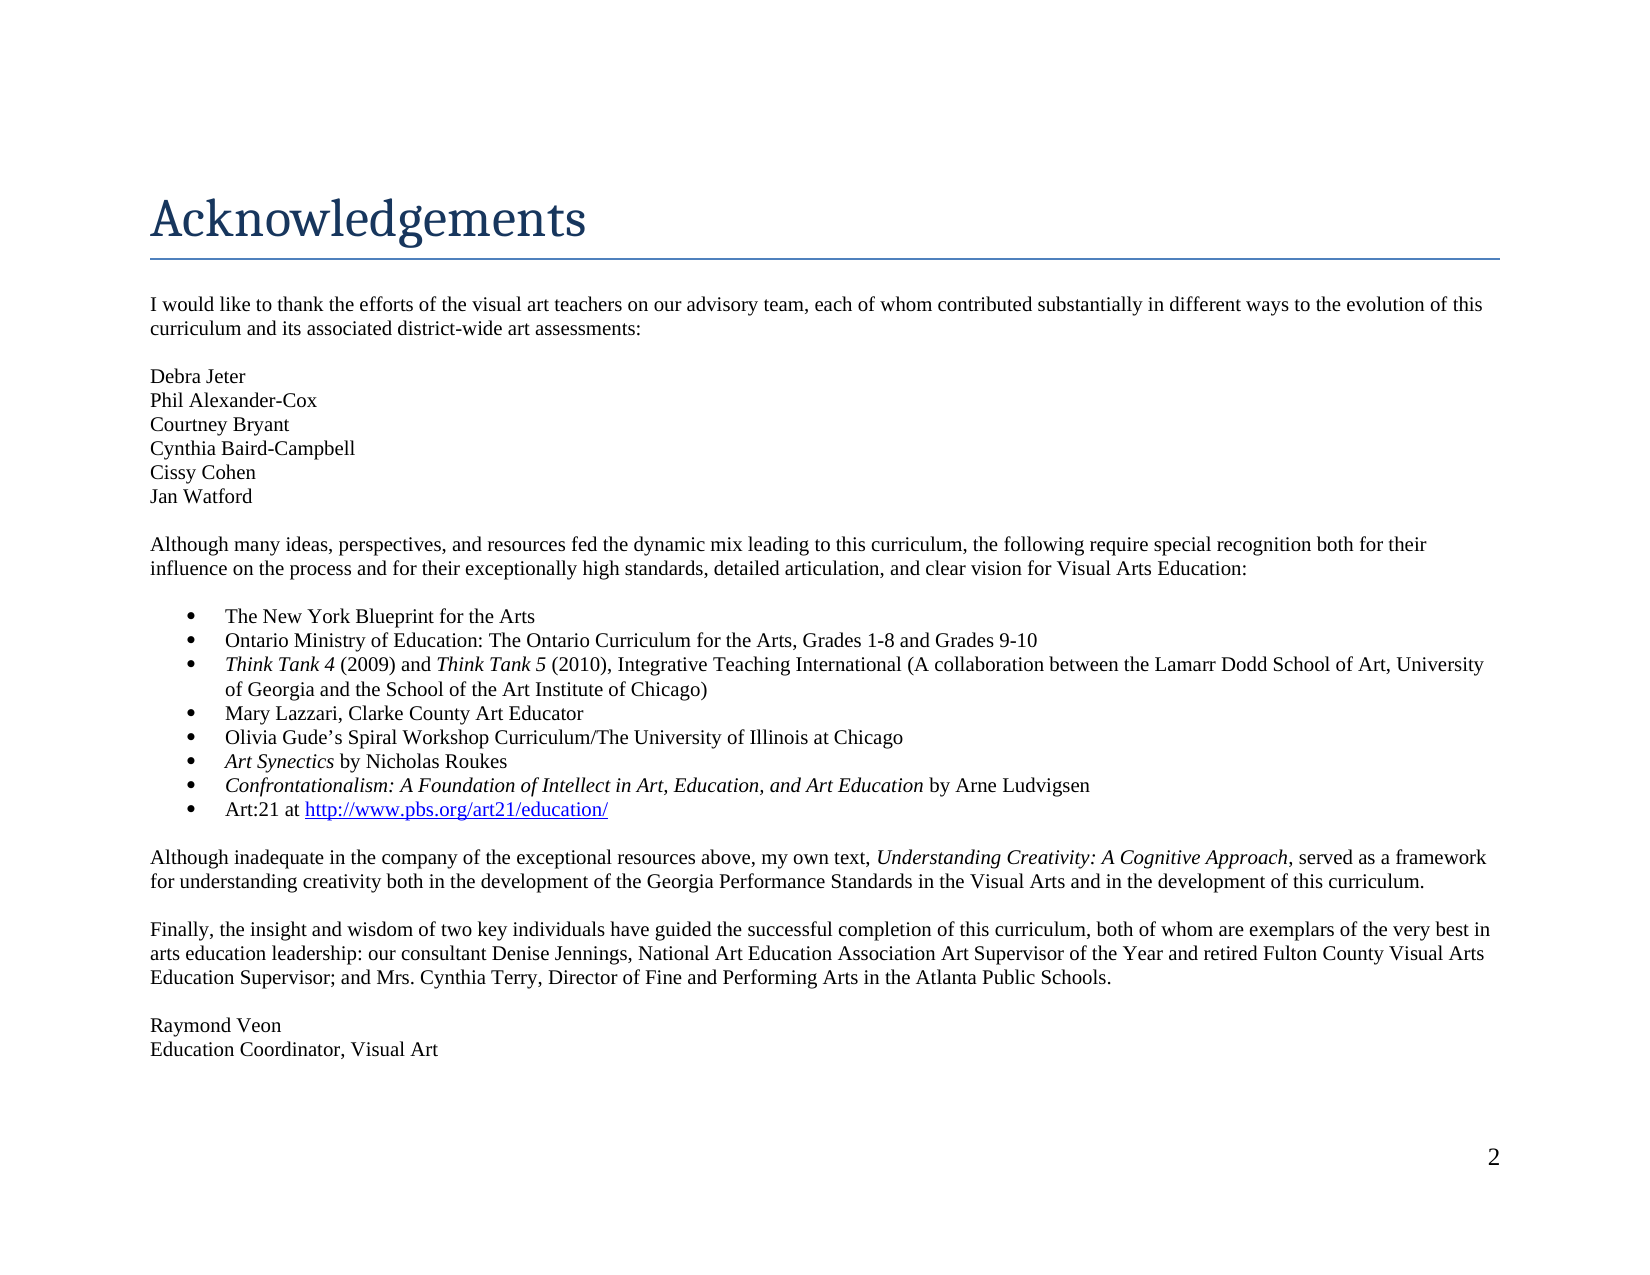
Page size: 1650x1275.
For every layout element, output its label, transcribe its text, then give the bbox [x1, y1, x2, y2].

list Confrontationalism: A Foundation of Intellect in Art, Education, and Art Education by Arne Ludvigsen [187, 773, 1500, 797]
list Mary Lazzari, Clarke County Art Educator [187, 701, 1500, 724]
text Jan Watford [150, 484, 1500, 508]
text Phil Alexander-Cox [150, 388, 1500, 412]
text Cynthia Baird-Campbell [150, 436, 1500, 460]
list The New York Blueprint for the Arts [187, 604, 1500, 628]
text Although many ideas, perspectives, and resources fed the dynamic mix leading to this curriculum, the following require special recognition both for their influence on the process and for their exceptionally high standards, detailed articulation, and clear vision for Visual Arts Education: [150, 532, 1500, 580]
text Debra Jeter [150, 364, 1500, 388]
list Art Synectics by Nicholas Roukes [187, 749, 1500, 773]
text Education Coordinator, Visual Art [150, 1037, 1500, 1061]
text Finally, the insight and wisdom of two key individuals have guided the successful completion of this curriculum, both of whom are exemplars of the very best in arts education leadership: our consultant Denise Jennings, National Art Education Association Art Supervisor of the Year and retired Fulton County Visual Arts Education Supervisor; and Mrs. Cynthia Terry, Director of Fine and Performing Arts in the Atlanta Public Schools. [150, 917, 1500, 989]
text Cissy Cohen [150, 460, 1500, 484]
list Ontario Ministry of Education: The Ontario Curriculum for the Arts, Grades 1-8 and Grades 9-10 [187, 628, 1500, 652]
text I would like to thank the efforts of the visual art teachers on our advisory team, each of whom contributed substantially in different ways to the evolution of this curriculum and its associated district-wide art assessments: [150, 291, 1500, 339]
list Olivia Gude’s Spiral Workshop Curriculum/The University of Illinois at Chicago [187, 724, 1500, 749]
list Art:21 at http://www.pbs.org/art21/education/ [187, 797, 1500, 821]
list Think Tank 4 (2009) and Think Tank 5 (2010), Integrative Teaching International (A collaboration between the Lamarr Dodd School of Art, University of Georgia and the School of the Art Institute of Chicago) [187, 652, 1500, 701]
title Acknowledgements [150, 187, 1500, 258]
text Courtney Bryant [150, 412, 1500, 436]
text Although inadequate in the company of the exceptional resources above, my own text, Understanding Creativity: A Cognitive Approach, served as a framework for understanding creativity both in the development of the Georgia Performance Standards in the Visual Arts and in the development of this curriculum. [150, 845, 1500, 893]
text Raymond Veon [150, 1013, 1500, 1037]
